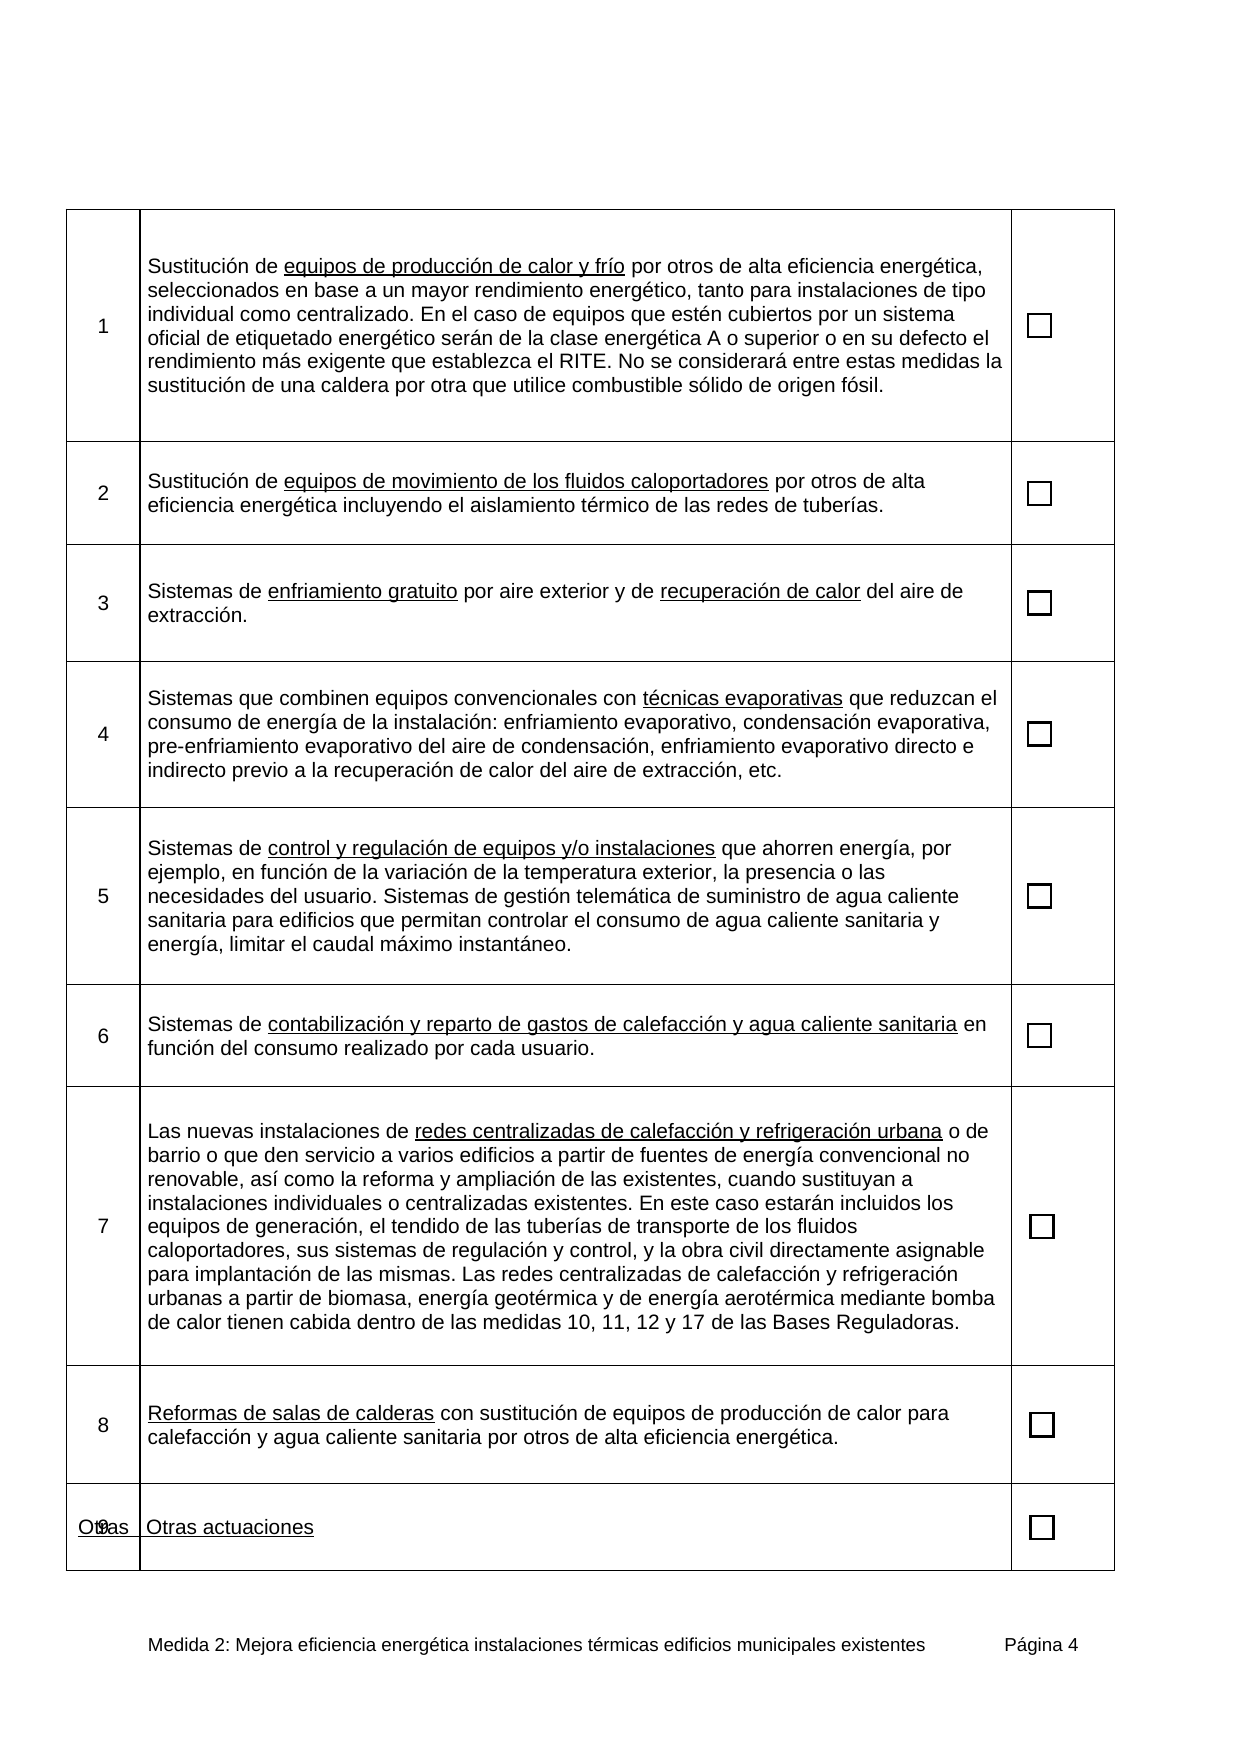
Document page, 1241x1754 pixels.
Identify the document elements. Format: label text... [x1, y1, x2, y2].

table_cell [1012, 808, 1114, 984]
table_cell 5 [67, 808, 139, 984]
table_cell 2 [67, 442, 139, 544]
table_cell Sistemas de control y regulación de equipos y/o instalaciones que ahorren energía, por ejemplo, en función de la variación de la temperatura exterior, la presencia o las necesidades del usuario. Sistemas de gestión telemática de suministro de agua caliente sanitaria para edificios que permitan controlar el consumo de agua caliente sanitaria y energía, limitar el caudal máximo instantáneo. [141, 808, 1011, 984]
table_cell [1012, 545, 1114, 661]
table_cell Sistemas de contabilización y reparto de gastos de calefacción y agua caliente sanitaria en función del consumo realizado por cada usuario. [141, 985, 1011, 1086]
table_cell [1012, 1484, 1114, 1570]
table_cell [1012, 662, 1114, 807]
table_cell [1012, 985, 1114, 1086]
table_cell 6 [67, 985, 139, 1086]
table_header [1012, 210, 1114, 441]
table_header Sustitución de equipos de producción de calor y frío por otros de alta eficiencia energética, seleccionados en base a un mayor rendimiento energético, tanto para instalaciones de tipo individual como centralizado. En el caso de equipos que estén cubiertos por un sistema oficial de etiquetado energético serán de la clase energética A o superior o en su defecto el rendimiento más exigente que establezca el RITE. No se considerará entre estas medidas la sustitución de una caldera por otra que utilice combustible sólido de origen fósil. [141, 210, 1011, 441]
table_cell Sistemas que combinen equipos convencionales con técnicas evaporativas que reduzcan el consumo de energía de la instalación: enfriamiento evaporativo, condensación evaporativa, pre-enfriamiento evaporativo del aire de condensación, enfriamiento evaporativo directo e indirecto previo a la recuperación de calor del aire de extracción, etc. [141, 662, 1011, 807]
table_cell 4 [67, 662, 139, 807]
table_cell [1012, 1366, 1114, 1483]
table_cell Sustitución de equipos de movimiento de los fluidos caloportadores por otros de alta eficiencia energética incluyendo el aislamiento térmico de las redes de tuberías. [141, 442, 1011, 544]
table_cell Reformas de salas de calderas con sustitución de equipos de producción de calor para calefacción y agua caliente sanitaria por otros de alta eficiencia energética. [141, 1366, 1011, 1483]
table_cell Sistemas de enfriamiento gratuito por aire exterior y de recuperación de calor del aire de extracción. [141, 545, 1011, 661]
table_cell [1012, 1087, 1114, 1365]
table_cell [1012, 442, 1114, 544]
table_cell 8 [67, 1366, 139, 1483]
table_cell 9 [67, 1484, 139, 1570]
table_cell 7 [67, 1087, 139, 1365]
table_cell Las nuevas instalaciones de redes centralizadas de calefacción y refrigeración urbana o de barrio o que den servicio a varios edificios a partir de fuentes de energía convencional no renovable, así como la reforma y ampliación de las existentes, cuando sustituyan a instalaciones individuales o centralizadas existentes. En este caso estarán incluidos los equipos de generación, el tendido de las tuberías de transporte de los fluidos caloportadores, sus sistemas de regulación y control, y la obra civil directamente asignable para implantación de las mismas. Las redes centralizadas de calefacción y refrigeración urbanas a partir de biomasa, energía geotérmica y de energía aerotérmica mediante bomba de calor tienen cabida dentro de las medidas 10, 11, 12 y 17 de las Bases Reguladoras. [141, 1087, 1011, 1365]
table_cell Otras Otras actuaciones [141, 1484, 1011, 1570]
table_cell 3 [67, 545, 139, 661]
table_header 1 [67, 210, 139, 441]
